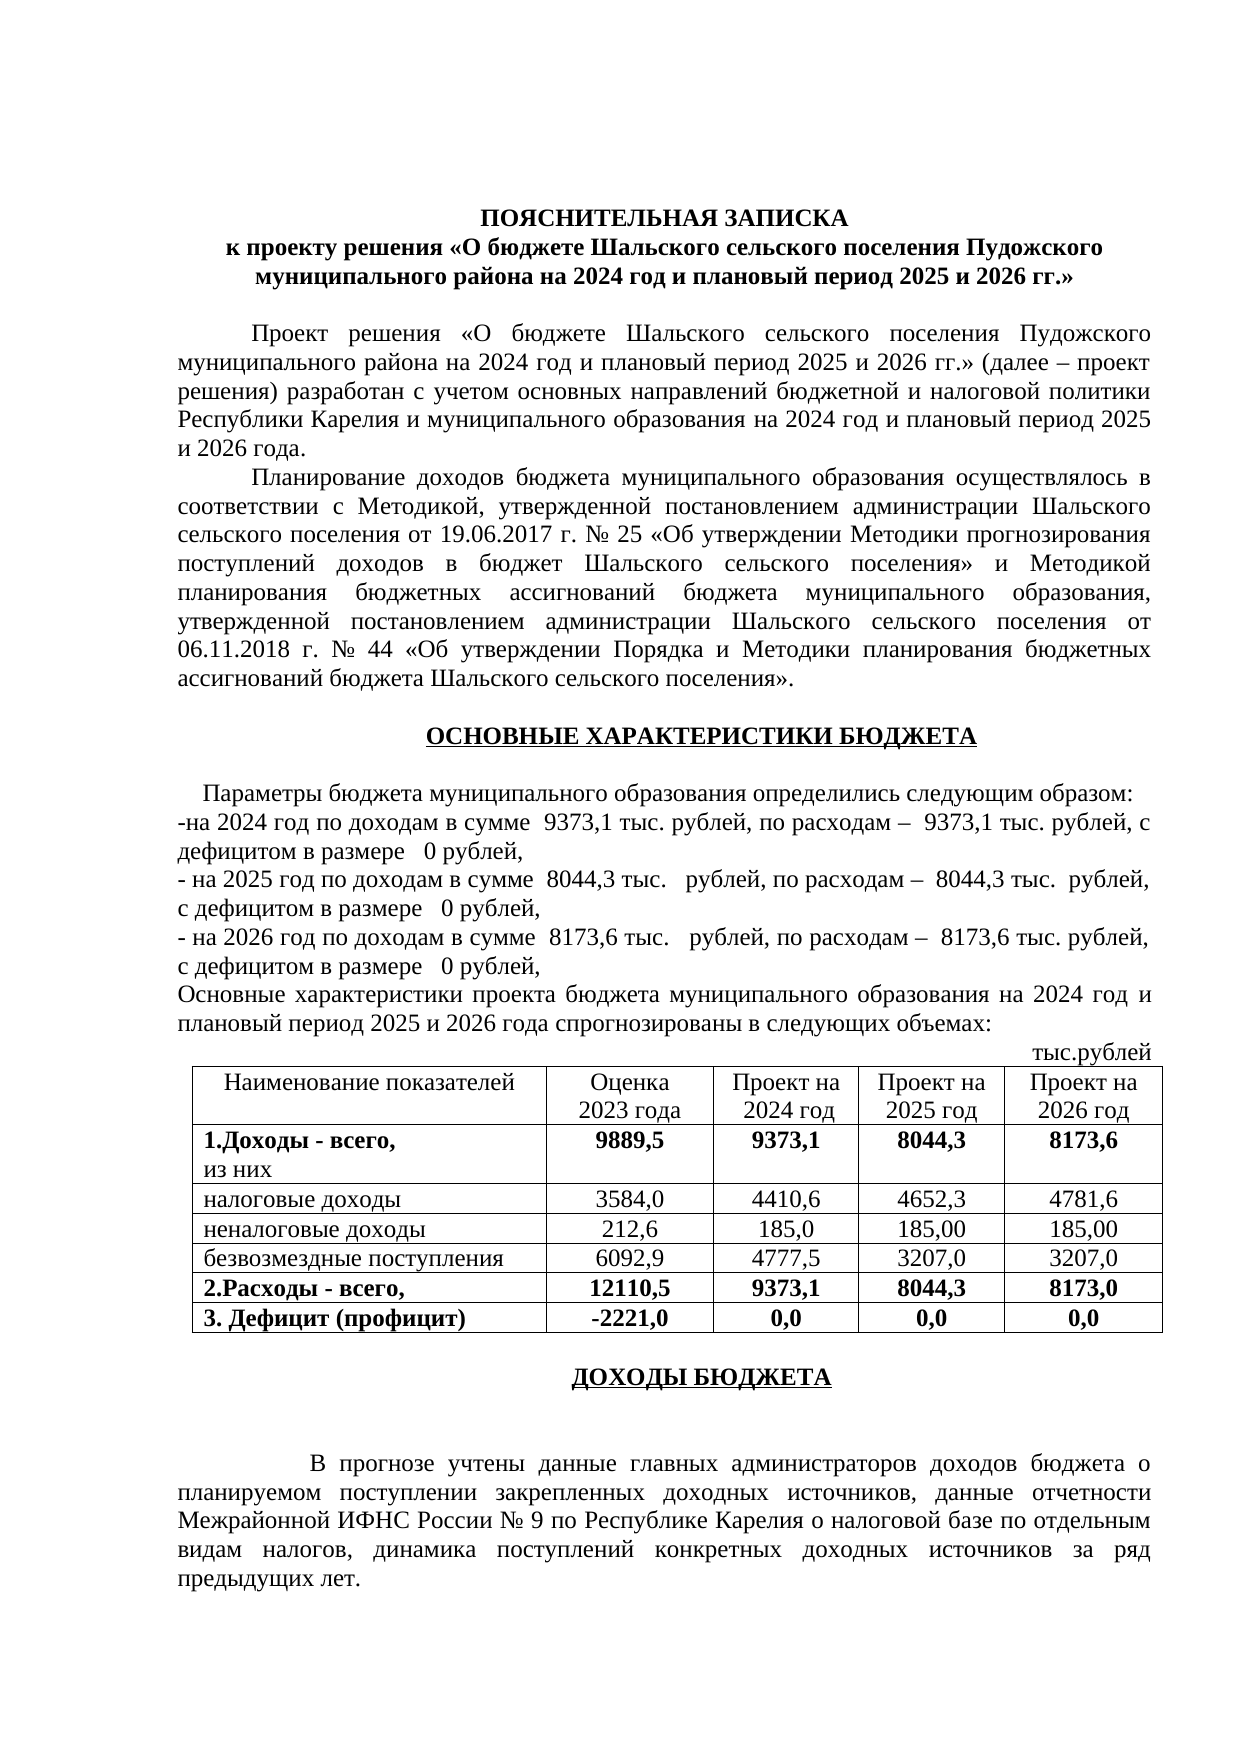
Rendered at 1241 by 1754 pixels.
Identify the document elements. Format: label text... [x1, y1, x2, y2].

text Проект решения «О бюджете Шальского сельского поселения Пудожского муниципального района на 2024 год и плановый период 2025 и 2026 гг.» (далее – проект решения) разработан с учетом основных направлений бюджетной и налоговой политики Республики Карелия и муниципального образования на 2024 год и плановый период 2025 и 2026 года. [177, 318, 1152, 462]
table_cell 8044,3 [859, 1125, 1004, 1183]
table_cell 3. Дефицит (профицит) [193, 1303, 546, 1332]
table_cell 185,00 [859, 1214, 1004, 1242]
table_cell 1.Доходы - всего, из них [193, 1125, 546, 1183]
table_cell 2.Расходы - всего, [193, 1273, 546, 1302]
table_cell 8044,3 [859, 1273, 1004, 1302]
table_cell 9373,1 [714, 1125, 858, 1183]
text к проекту решения «О бюджете Шальского сельского поселения Пудожского муниципального района на 2024 год и плановый период 2025 и 2026 гг.» [177, 232, 1152, 289]
text Параметры бюджета муниципального образования определились следующим образом: [177, 778, 1152, 807]
table_cell 0,0 [859, 1303, 1004, 1332]
table_cell 212,6 [547, 1214, 713, 1242]
table_header Наименование показателей [193, 1067, 546, 1124]
text - на 2025 год по доходам в сумме 8044,3 тыс. рублей, по расходам – 8044,3 тыс. рублей, с дефицитом в размере 0 рублей, [177, 864, 1152, 922]
text Планирование доходов бюджета муниципального образования осуществлялось в соответствии с Методикой, утвержденной постановлением администрации Шальского сельского поселения от 19.06.2017 г. № 25 «Об утверждении Методики прогнозирования поступлений доходов в бюджет Шальского сельского поселения» и Методикой планирования бюджетных ассигнований бюджета муниципального образования, утвержденной постановлением администрации Шальского сельского поселения от 06.11.2018 г. № 44 «Об утверждении Порядка и Методики планирования бюджетных ассигнований бюджета Шальского сельского поселения». [177, 462, 1152, 692]
table_cell 8173,6 [1005, 1125, 1162, 1183]
table_header Оценка 2023 года [547, 1067, 713, 1124]
text тыс.рублей [177, 1037, 1152, 1066]
table_cell 0,0 [714, 1303, 858, 1332]
table_cell 3584,0 [547, 1184, 713, 1213]
text -на 2024 год по доходам в сумме 9373,1 тыс. рублей, по расходам – 9373,1 тыс. рублей, с дефицитом в размере 0 рублей, [177, 807, 1152, 864]
table_cell 185,0 [714, 1214, 858, 1242]
table_header Проект на 2025 год [859, 1067, 1004, 1124]
table_cell 0,0 [1005, 1303, 1162, 1332]
text В прогнозе учтены данные главных администраторов доходов бюджета о планируемом поступлении закрепленных доходных источников, данные отчетности Межрайонной ИФНС России № 9 по Республике Карелия о налоговой базе по отдельным видам налогов, динамика поступлений конкретных доходных источников за ряд предыдущих лет. [177, 1448, 1152, 1592]
table_cell 4781,6 [1005, 1184, 1162, 1213]
table_cell неналоговые доходы [193, 1214, 546, 1242]
table_cell 9373,1 [714, 1273, 858, 1302]
table_header Проект на 2024 год [714, 1067, 858, 1124]
text ПОЯСНИТЕЛЬНАЯ ЗАПИСКА [177, 203, 1152, 232]
text Основные характеристики проекта бюджета муниципального образования на 2024 год и плановый период 2025 и 2026 года спрогнозированы в следующих объемах: [177, 979, 1152, 1037]
table_cell -2221,0 [547, 1303, 713, 1332]
table_cell 9889,5 [547, 1125, 713, 1183]
table_cell 4777,5 [714, 1244, 858, 1272]
table_cell 6092,9 [547, 1244, 713, 1272]
table_cell безвозмездные поступления [193, 1244, 546, 1272]
table_cell 4652,3 [859, 1184, 1004, 1213]
table_header Проект на 2026 год [1005, 1067, 1162, 1124]
table_cell 8173,0 [1005, 1273, 1162, 1302]
table_cell 3207,0 [859, 1244, 1004, 1272]
text ОСНОВНЫЕ ХАРАКТЕРИСТИКИ БЮДЖЕТА [177, 721, 1152, 749]
text - на 2026 год по доходам в сумме 8173,6 тыс. рублей, по расходам – 8173,6 тыс. рублей, с дефицитом в размере 0 рублей, [177, 922, 1152, 979]
table_cell налоговые доходы [193, 1184, 546, 1213]
text ДОХОДЫ БЮДЖЕТА [177, 1362, 1152, 1390]
table_cell 4410,6 [714, 1184, 858, 1213]
table_cell 3207,0 [1005, 1244, 1162, 1272]
table_cell 12110,5 [547, 1273, 713, 1302]
table_cell 185,00 [1005, 1214, 1162, 1242]
